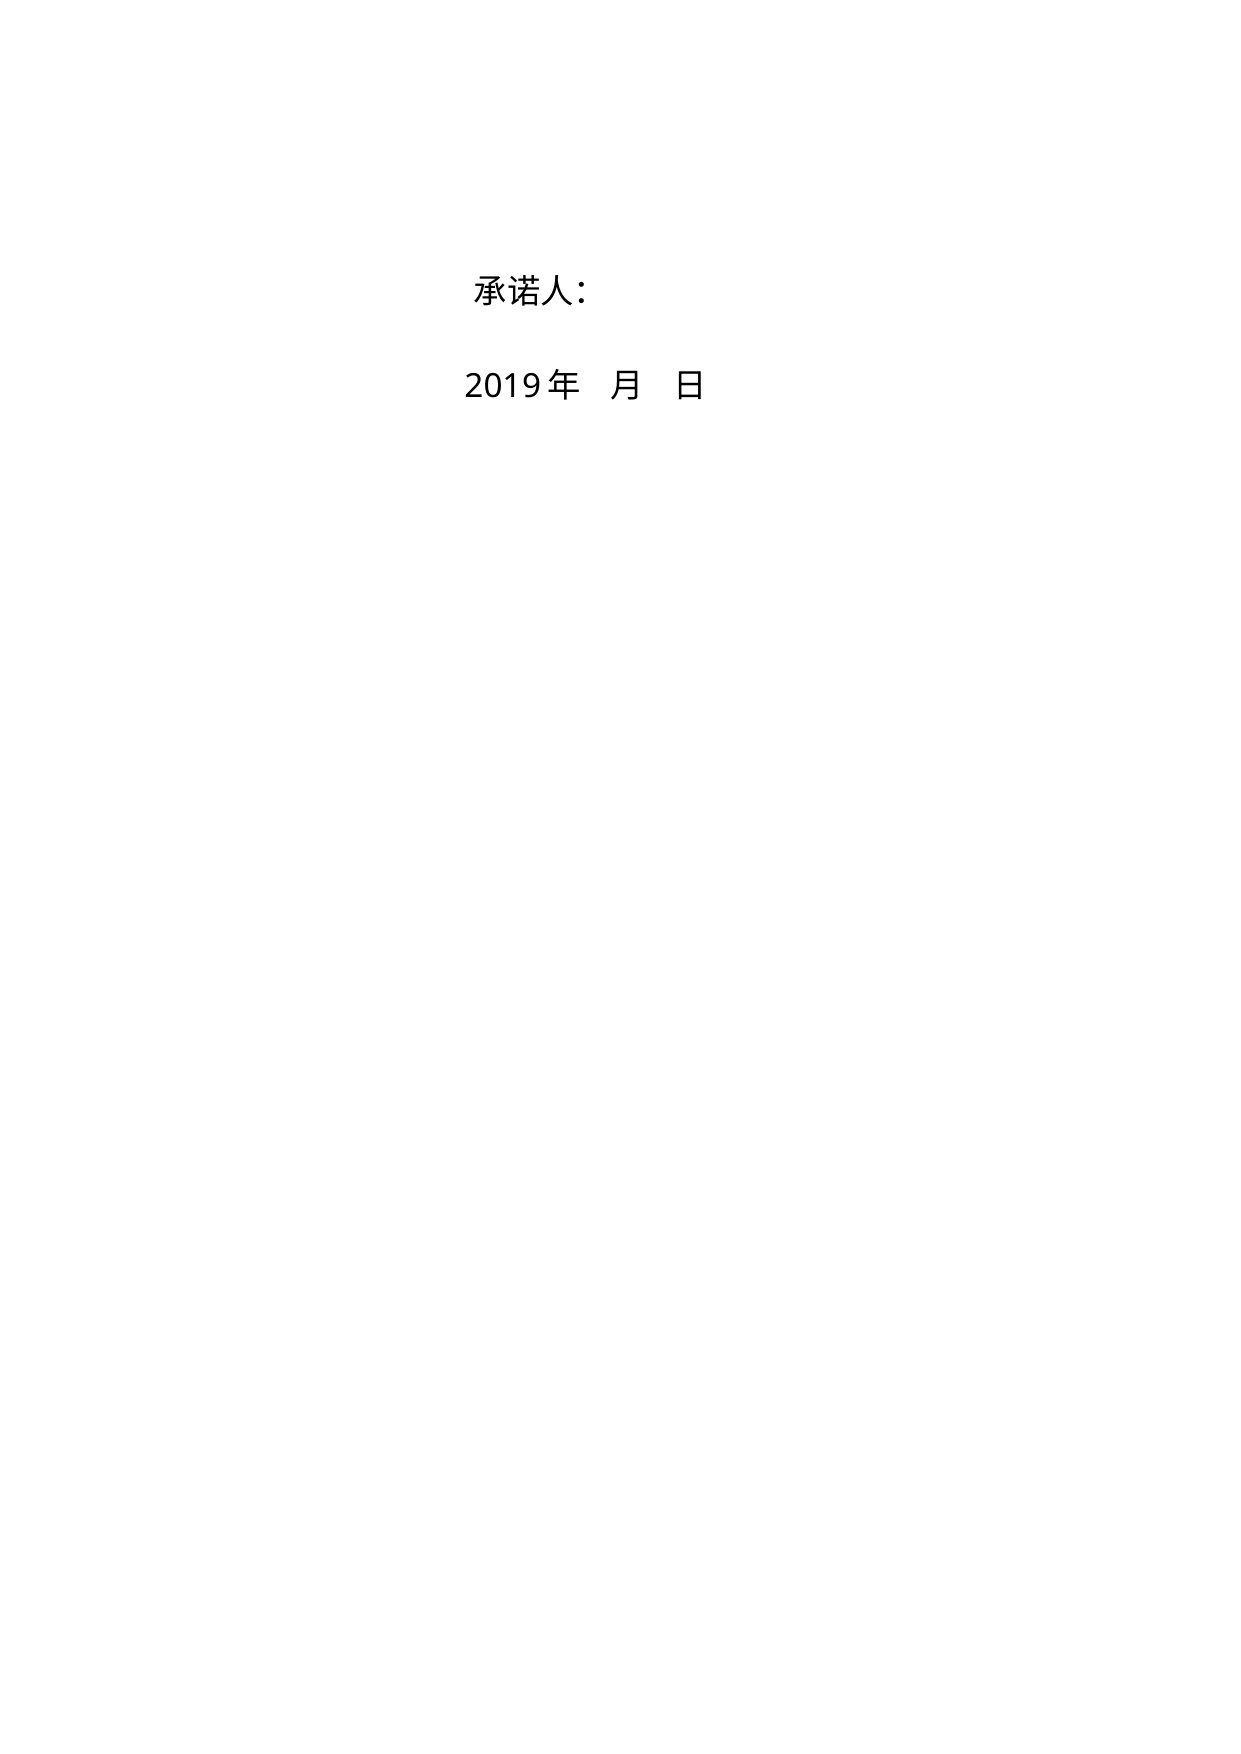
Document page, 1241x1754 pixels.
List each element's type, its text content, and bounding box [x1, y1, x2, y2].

text 2019年 月 日 [187, 350, 1053, 415]
text 承诺人： [187, 256, 1053, 321]
